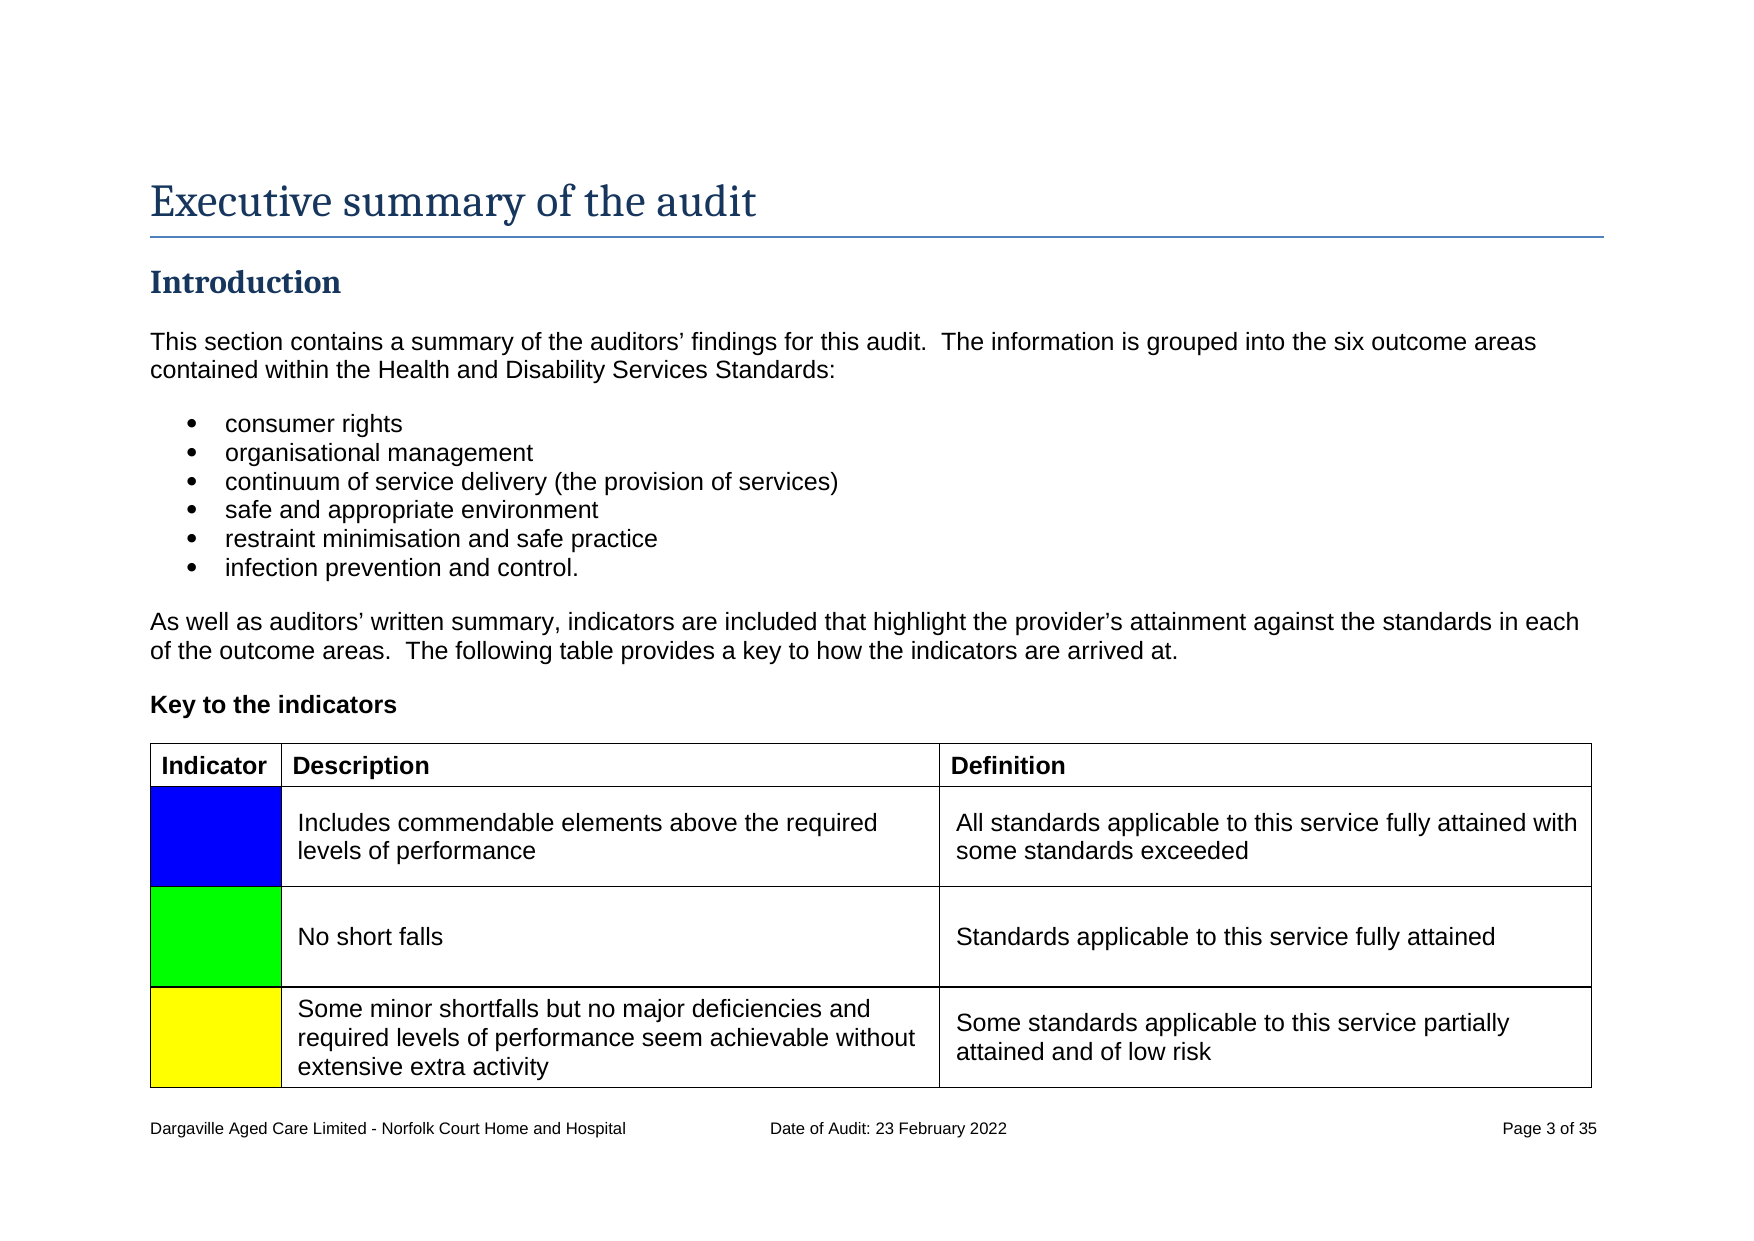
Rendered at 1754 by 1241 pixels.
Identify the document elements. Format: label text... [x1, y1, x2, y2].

list infection prevention and control. [187, 553, 1604, 582]
list safe and appropriate environment [187, 496, 1604, 524]
table_cell All standards applicable to this service fully attained with some standards exceeded [940, 787, 1591, 886]
text Key to the indicators [150, 689, 1604, 718]
list organisational management [187, 438, 1604, 467]
text This section contains a summary of the auditors’ findings for this audit. The information is grouped into the six outcome areas contained within the Health and Disability Services Standards: [150, 326, 1604, 384]
list consumer rights [187, 409, 1604, 438]
table_header Indicator [151, 744, 281, 786]
list restraint minimisation and safe practice [187, 524, 1604, 553]
subtitle Executive summary of the audit [150, 175, 1604, 236]
text As well as auditors’ written summary, indicators are included that highlight the provider’s attainment against the standards in each of the outcome areas. The following table provides a key to how the indicators are arrived at. [150, 607, 1604, 664]
table_cell Some standards applicable to this service partially attained and of low risk [940, 988, 1591, 1087]
table_header Description [282, 744, 939, 786]
table_header Definition [940, 744, 1591, 786]
table_cell Some minor shortfalls but no major deficiencies and required levels of performance seem achievable without extensive extra activity [282, 988, 939, 1087]
table_cell No short falls [282, 887, 939, 986]
table_cell Standards applicable to this service fully attained [940, 887, 1591, 986]
table_cell [151, 787, 281, 886]
table_cell Includes commendable elements above the required levels of performance [282, 787, 939, 886]
table_cell [151, 988, 281, 1087]
table_cell [151, 887, 281, 986]
subtitle Introduction [150, 263, 1604, 301]
list continuum of service delivery (the provision of services) [187, 467, 1604, 496]
